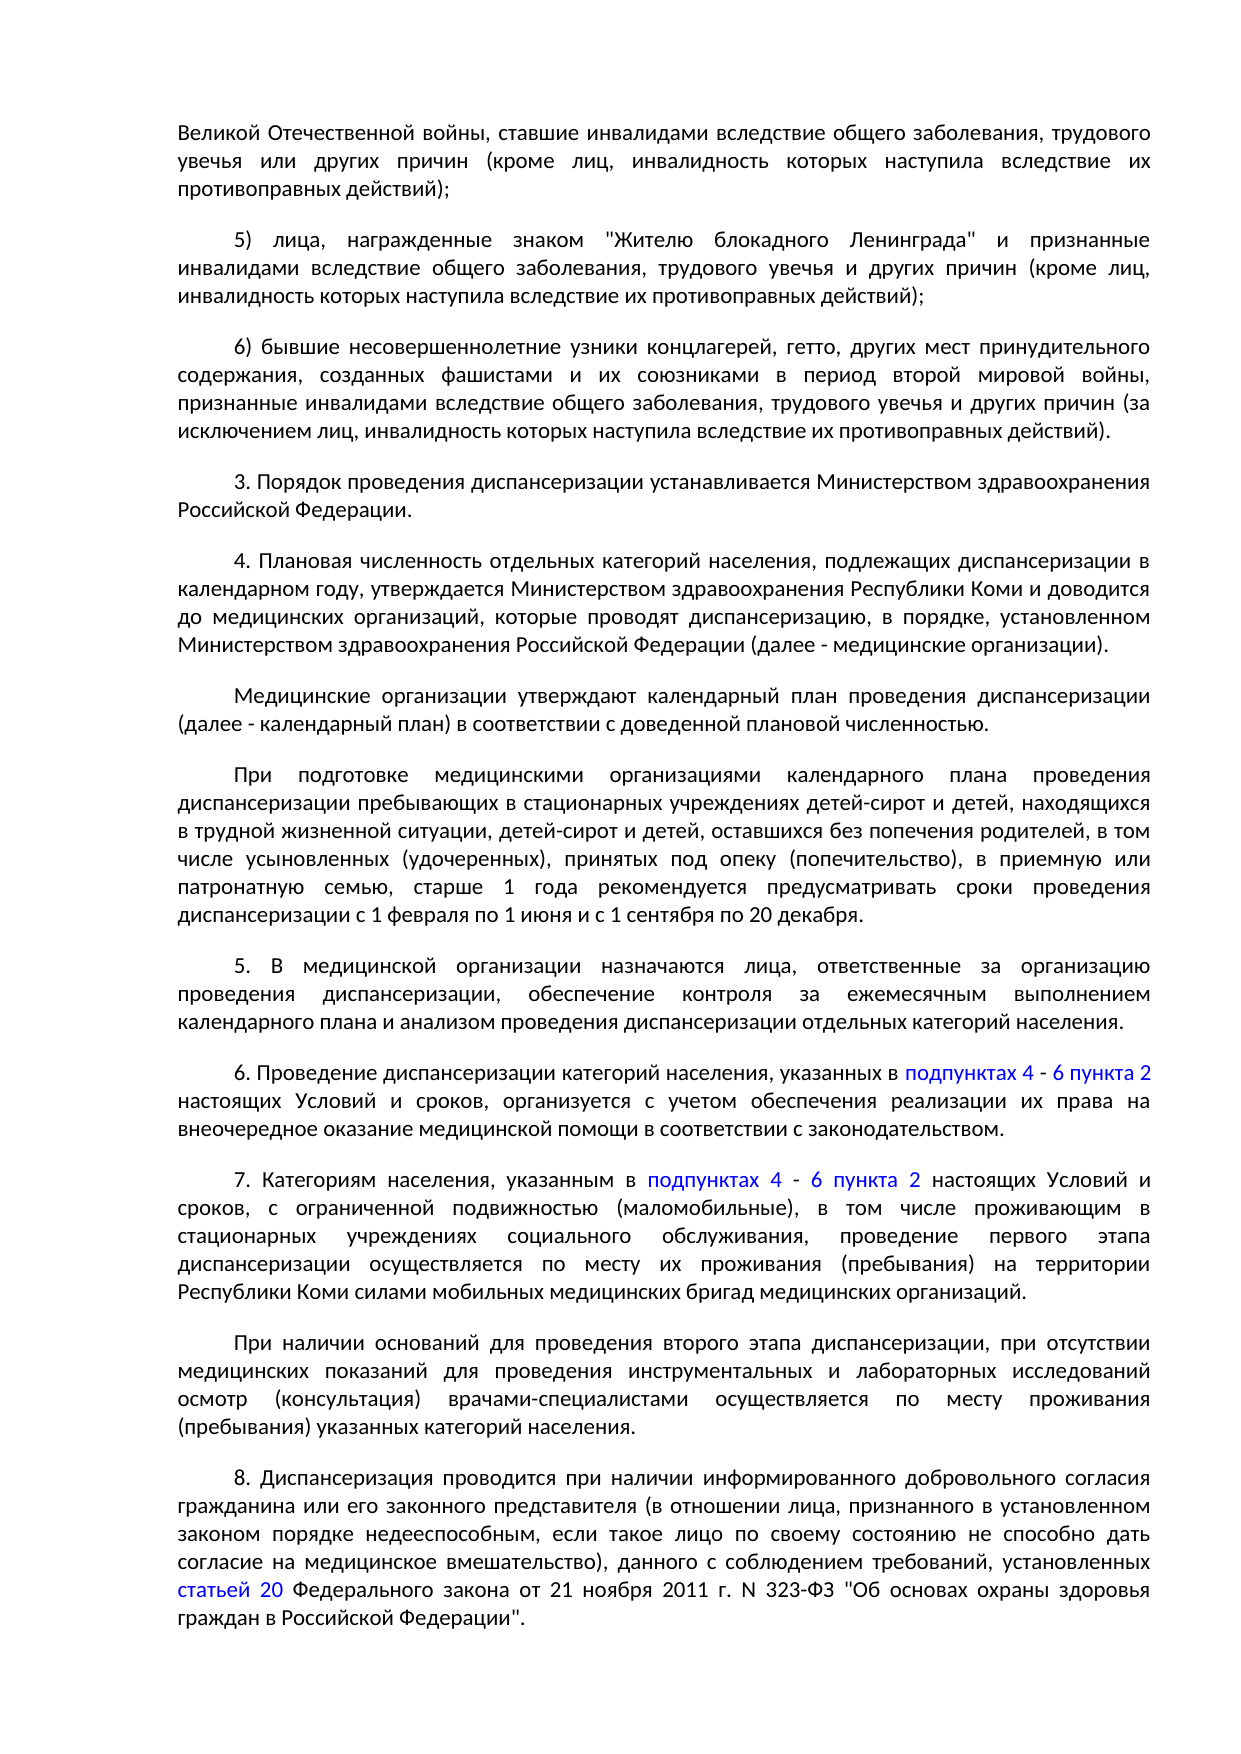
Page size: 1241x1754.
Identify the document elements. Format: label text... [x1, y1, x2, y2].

text 4. Плановая численность отдельных категорий населения, подлежащих диспансеризации в календарном году, утверждается Министерством здравоохранения Республики Коми и доводится до медицинских организаций, которые проводят диспансеризацию, в порядке, установленном Министерством здравоохранения Российской Федерации (далее - медицинские организации). [177, 546, 1152, 658]
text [177, 118, 1152, 202]
text При подготовке медицинскими организациями календарного плана проведения диспансеризации пребывающих в стационарных учреждениях детей-сирот и детей, находящихся в трудной жизненной ситуации, детей-сирот и детей, оставшихся без попечения родителей, в том числе усыновленных (удочеренных), принятых под опеку (попечительство), в приемную или патронатную семью, старше 1 года рекомендуется предусматривать сроки проведения диспансеризации с 1 февраля по 1 июня и с 1 сентября по 20 декабря. [177, 760, 1152, 928]
text 6) бывшие несовершеннолетние узники концлагерей, гетто, других мест принудительного содержания, созданных фашистами и их союзниками в период второй мировой войны, признанные инвалидами вследствие общего заболевания, трудового увечья и других причин (за исключением лиц, инвалидность которых наступила вследствие их противоправных действий). [177, 332, 1152, 444]
text 7. Категориям населения, указанным в подпунктах 4 - 6 пункта 2 настоящих Условий и сроков, с ограниченной подвижностью (маломобильные), в том числе проживающим в стационарных учреждениях социального обслуживания, проведение первого этапа диспансеризации осуществляется по месту их проживания (пребывания) на территории Республики Коми силами мобильных медицинских бригад медицинских организаций. [177, 1165, 1152, 1305]
text Медицинские организации утверждают календарный план проведения диспансеризации (далее - календарный план) в соответствии с доведенной плановой численностью. [177, 681, 1152, 737]
text 3. Порядок проведения диспансеризации устанавливается Министерством здравоохранения Российской Федерации. [177, 467, 1152, 523]
text 8. Диспансеризация проводится при наличии информированного добровольного согласия гражданина или его законного представителя (в отношении лица, признанного в установленном законом порядке недееспособным, если такое лицо по своему состоянию не способно дать согласие на медицинское вмешательство), данного с соблюдением требований, установленных статьей 20 Федерального закона от 21 ноября 2011 г. N 323-ФЗ "Об основах охраны здоровья граждан в Российской Федерации". [177, 1463, 1152, 1631]
text 5) лица, награжденные знаком "Жителю блокадного Ленинграда" и признанные инвалидами вследствие общего заболевания, трудового увечья и других причин (кроме лиц, инвалидность которых наступила вследствие их противоправных действий); [177, 225, 1152, 309]
text 6. Проведение диспансеризации категорий населения, указанных в подпунктах 4 - 6 пункта 2 настоящих Условий и сроков, организуется с учетом обеспечения реализации их права на внеочередное оказание медицинской помощи в соответствии с законодательством. [177, 1058, 1152, 1142]
text При наличии оснований для проведения второго этапа диспансеризации, при отсутствии медицинских показаний для проведения инструментальных и лабораторных исследований осмотр (консультация) врачами-специалистами осуществляется по месту проживания (пребывания) указанных категорий населения. [177, 1328, 1152, 1440]
text 5. В медицинской организации назначаются лица, ответственные за организацию проведения диспансеризации, обеспечение контроля за ежемесячным выполнением календарного плана и анализом проведения диспансеризации отдельных категорий населения. [177, 951, 1152, 1035]
